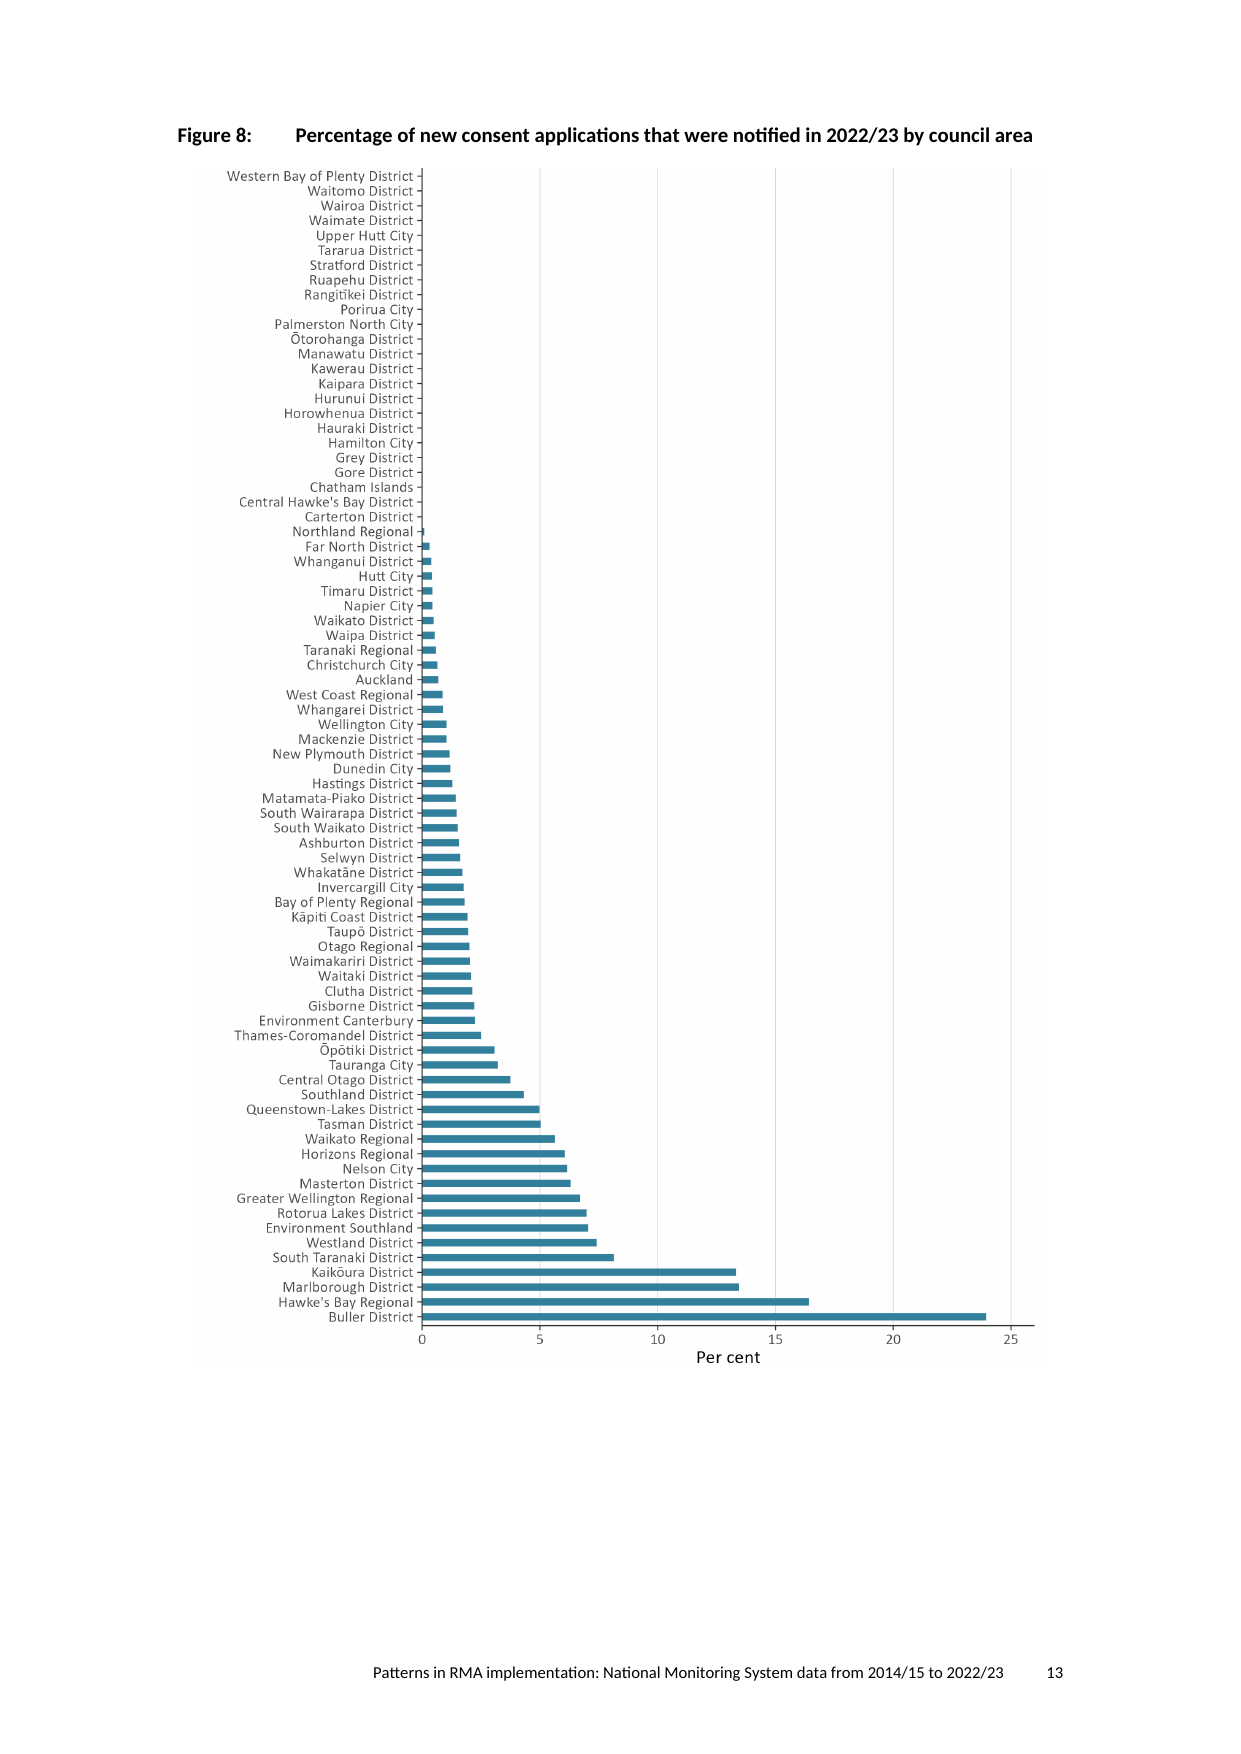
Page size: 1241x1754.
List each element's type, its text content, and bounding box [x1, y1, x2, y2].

subtitle Figure 8: Percentage of new consent applications that were notified in 2022/23 by council area [177, 118, 1063, 147]
picture [197, 168, 1043, 1364]
